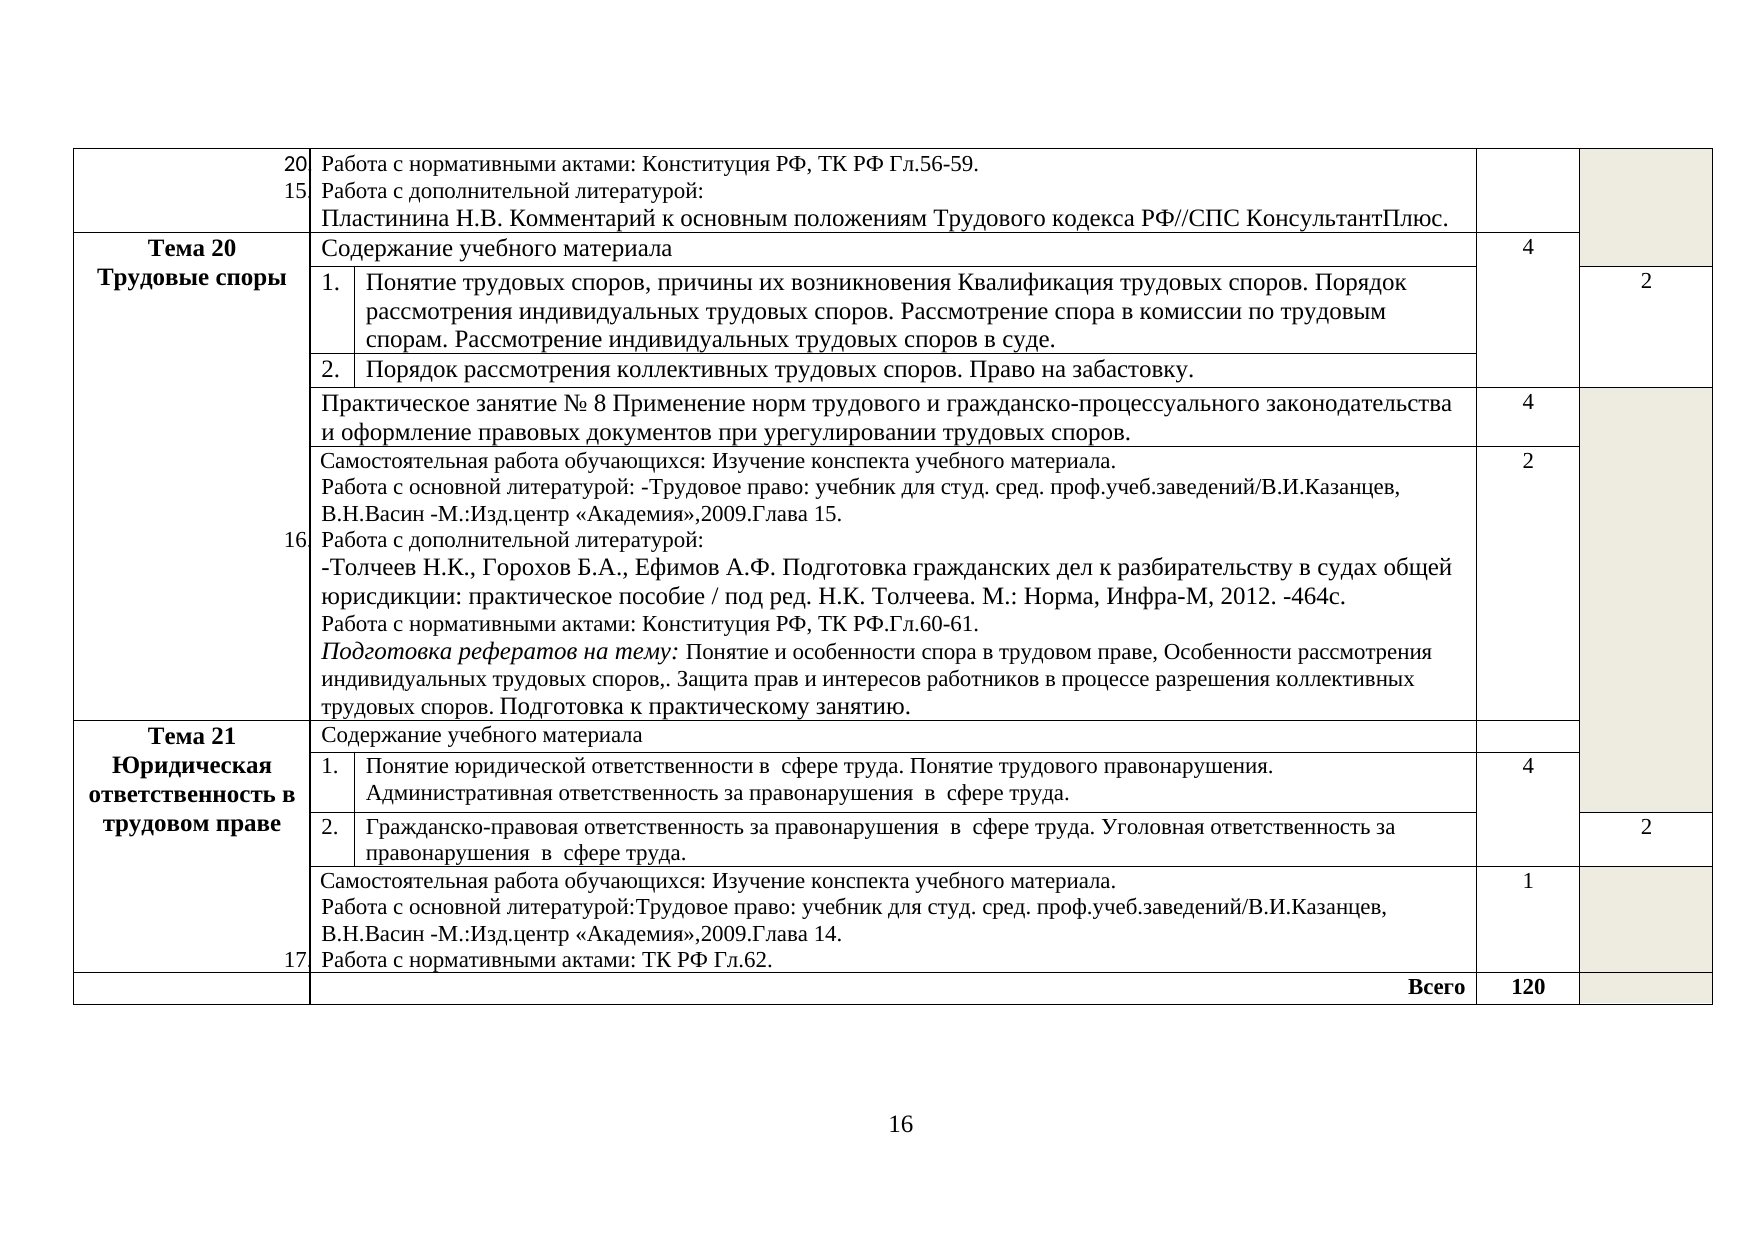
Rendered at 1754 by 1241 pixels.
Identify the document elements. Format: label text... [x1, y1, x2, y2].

table_cell 2. [311, 813, 354, 866]
table_cell 120 [1477, 973, 1579, 1003]
table_cell [1580, 149, 1712, 266]
table_cell Всего [311, 973, 1476, 1003]
table_cell 1. [311, 753, 354, 812]
table_cell [74, 973, 309, 1003]
table_cell 1. [311, 267, 354, 353]
table_cell 2 [1477, 447, 1579, 720]
table_cell 4 [1477, 753, 1579, 866]
table_cell Порядок рассмотрения коллективных трудовых споров. Право на забастовку. [355, 354, 1476, 387]
table_cell Тема 21 Юридическая ответственность в трудовом праве [74, 721, 309, 972]
table_cell 2 [1580, 813, 1712, 866]
table_cell 4 [1477, 233, 1579, 387]
table_cell Содержание учебного материала [311, 721, 1476, 752]
table_cell [1477, 721, 1579, 752]
table_cell 2 [1580, 267, 1712, 387]
table_cell 1 [1477, 867, 1579, 972]
table_cell Самостоятельная работа обучающихся: Изучение конспекта учебного материала. Работа с основной литературой: -Трудовое право: учебник для студ. сред. проф.учеб.заведений/В.И.Казанцев, В.Н.Васин -М.:Изд.центр «Академия»,2009.Глава 15. Работа с дополнительной литературой: -Толчеев Н.К., Горохов Б.А., Ефимов А.Ф. Подготовка гражданских дел к разбирательству в судах общей юрисдикции: практическое пособие / под ред. Н.К. Толчеева. М.: Норма, Инфра-М, 2012. -464с. Работа с нормативными актами: Конституция РФ, ТК РФ.Гл.60-61. Подготовка рефератов на тему: Понятие и особенности спора в трудовом праве, Особенности рассмотрения индивидуальных трудовых споров,. Защита прав и интересов работников в процессе разрешения коллективных трудовых споров. Подготовка к практическому занятию. [311, 447, 1476, 720]
table_cell [1580, 973, 1712, 1003]
table_cell 1 [1477, 149, 1579, 232]
table_cell Понятие юридической ответственности в сфере труда. Понятие трудового правонарушения. Административная ответственность за правонарушения в сфере труда. [355, 753, 1476, 812]
table_cell Содержание учебного материала [311, 233, 1476, 266]
table_cell Практическое занятие № 8 Применение норм трудового и гражданско-процессуального законодательства и оформление правовых документов при урегулировании трудовых споров. [311, 388, 1476, 446]
table_cell Тема 20 Трудовые споры [74, 233, 309, 720]
table_cell Самостоятельная работа обучающихся: Изучение конспекта учебного материала. Работа с основной литературой:Трудовое право: учебник для студ. сред. проф.учеб.заведений/В.И.Казанцев, В.Н.Васин -М.:Изд.центр «Академия»,2009.Глава 14. Работа с нормативными актами: ТК РФ Гл.62. [311, 867, 1476, 972]
table_cell 2. [311, 354, 354, 387]
table_cell Гражданско-правовая ответственность за правонарушения в сфере труда. Уголовная ответственность за правонарушения в сфере труда. [355, 813, 1476, 866]
table_cell [1580, 388, 1712, 812]
table_cell Понятие трудовых споров, причины их возникновения Квалификация трудовых споров. Порядок рассмотрения индивидуальных трудовых споров. Рассмотрение спора в комиссии по трудовым спорам. Рассмотрение индивидуальных трудовых споров в суде. [355, 267, 1476, 353]
table_cell 4 [1477, 388, 1579, 446]
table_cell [311, 149, 1476, 232]
table_cell [1580, 867, 1712, 972]
